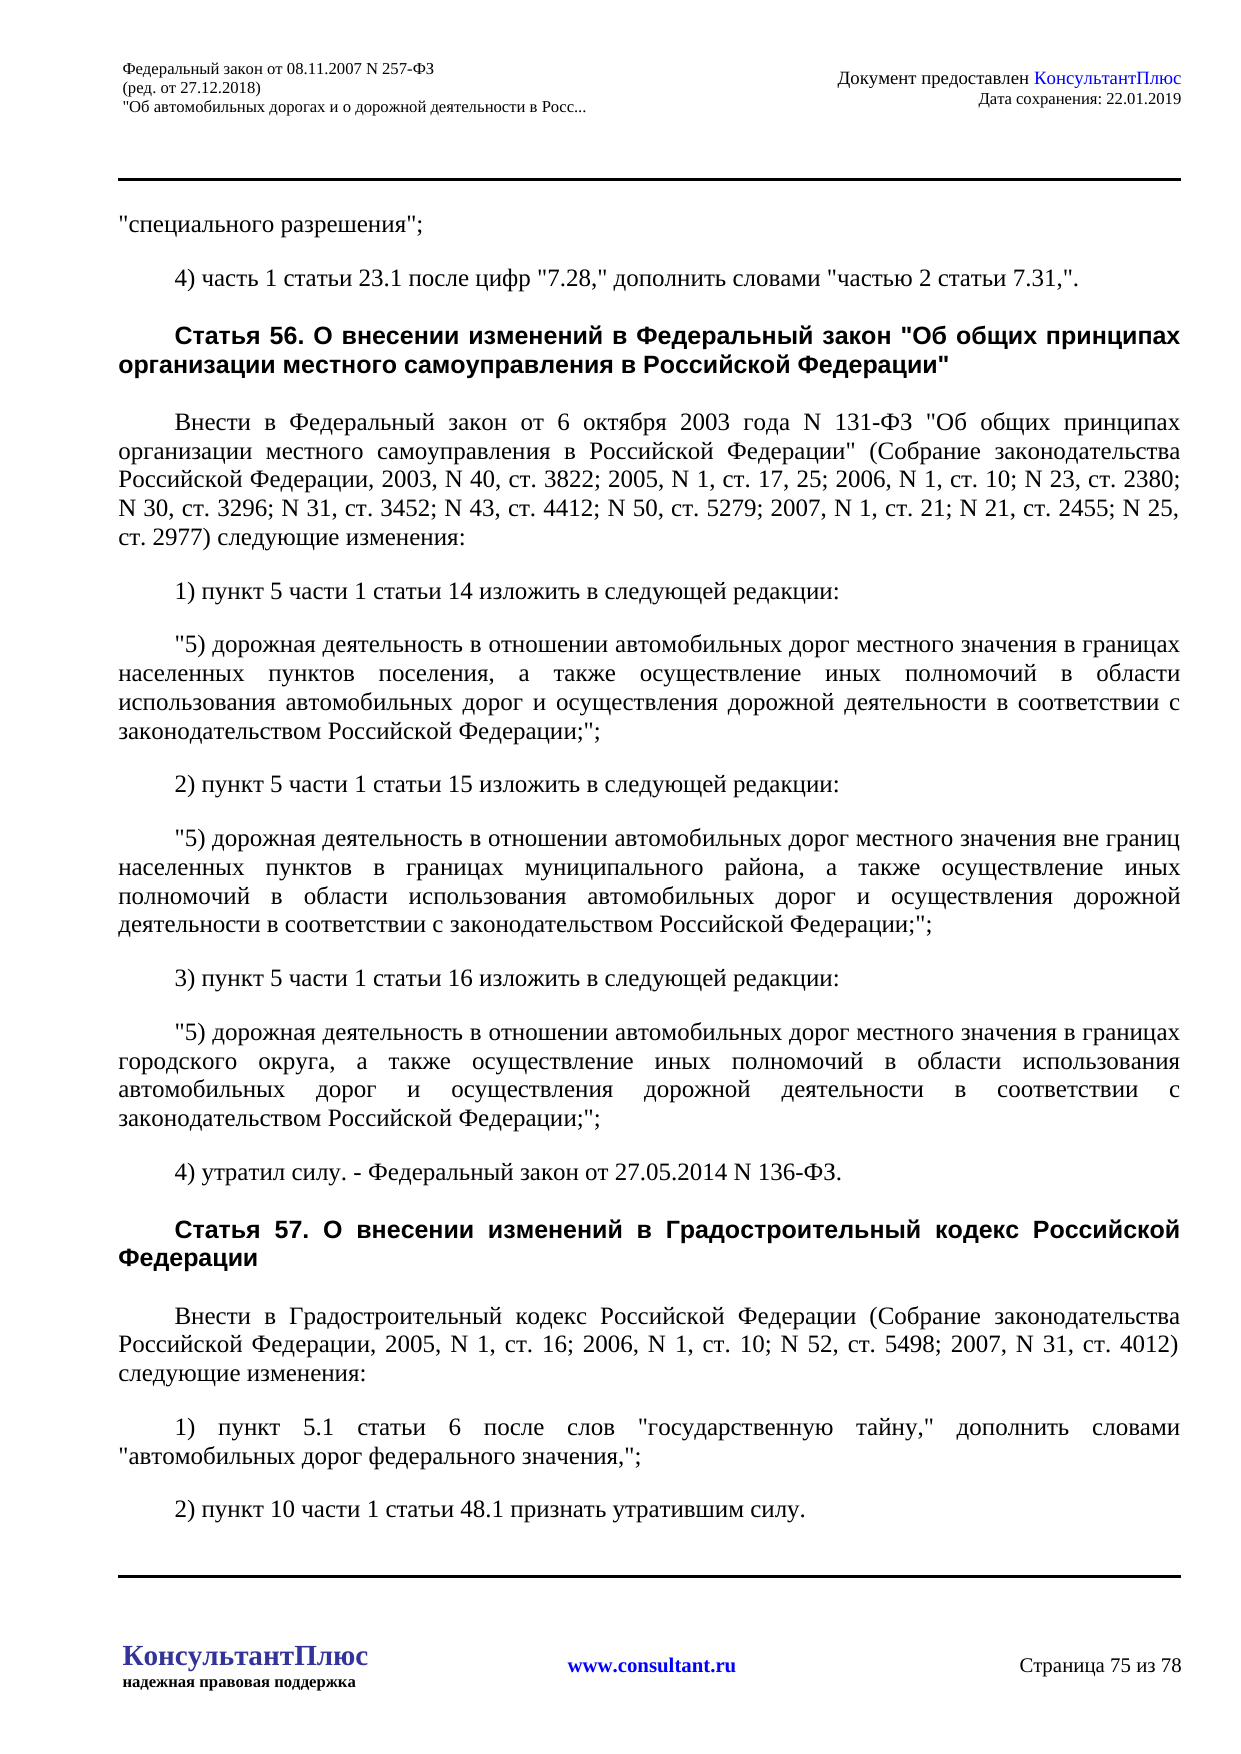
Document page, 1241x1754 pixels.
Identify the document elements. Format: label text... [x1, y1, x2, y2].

text "5) дорожная деятельность в отношении автомобильных дорог местного значения в границах городского округа, а также осуществление иных полномочий в области использования автомобильных дорог и осуществления дорожной деятельности в соответствии с законодательством Российской Федерации;"; [118, 1017, 1181, 1132]
text Внести в Градостроительный кодекс Российской Федерации (Собрание законодательства Российской Федерации, 2005, N 1, ст. 16; 2006, N 1, ст. 10; N 52, ст. 5498; 2007, N 31, ст. 4012) следующие изменения: [118, 1301, 1181, 1387]
text 2) пункт 5 части 1 статьи 15 изложить в следующей редакции: [118, 769, 1181, 798]
text 1) пункт 5.1 статьи 6 после слов "государственную тайну," дополнить словами "автомобильных дорог федерального значения,"; [118, 1412, 1181, 1469]
title Статья 57. О внесении изменений в Градостроительный кодекс Российской Федерации [118, 1214, 1181, 1272]
text 4) часть 1 статьи 23.1 после цифр "7.28," дополнить словами "частью 2 статьи 7.31,". [118, 263, 1181, 292]
title Статья 56. О внесении изменений в Федеральный закон "Об общих принципах организации местного самоуправления в Российской Федерации" [118, 321, 1181, 378]
text Внести в Федеральный закон от 6 октября 2003 года N 131-ФЗ "Об общих принципах организации местного самоуправления в Российской Федерации" (Собрание законодательства Российской Федерации, 2003, N 40, ст. 3822; 2005, N 1, ст. 17, 25; 2006, N 1, ст. 10; N 23, ст. 2380; N 30, ст. 3296; N 31, ст. 3452; N 43, ст. 4412; N 50, ст. 5279; 2007, N 1, ст. 21; N 21, ст. 2455; N 25, ст. 2977) следующие изменения: [118, 407, 1181, 551]
text "5) дорожная деятельность в отношении автомобильных дорог местного значения вне границ населенных пунктов в границах муниципального района, а также осуществление иных полномочий в области использования автомобильных дорог и осуществления дорожной деятельности в соответствии с законодательством Российской Федерации;"; [118, 823, 1181, 938]
text 1) пункт 5 части 1 статьи 14 изложить в следующей редакции: [118, 576, 1181, 604]
text 2) пункт 10 части 1 статьи 48.1 признать утратившим силу. [118, 1494, 1181, 1523]
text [118, 209, 1181, 238]
text "5) дорожная деятельность в отношении автомобильных дорог местного значения в границах населенных пунктов поселения, а также осуществление иных полномочий в области использования автомобильных дорог и осуществления дорожной деятельности в соответствии с законодательством Российской Федерации;"; [118, 629, 1181, 744]
text 4) утратил силу. - Федеральный закон от 27.05.2014 N 136-ФЗ. [118, 1157, 1181, 1186]
text 3) пункт 5 части 1 статьи 16 изложить в следующей редакции: [118, 963, 1181, 992]
